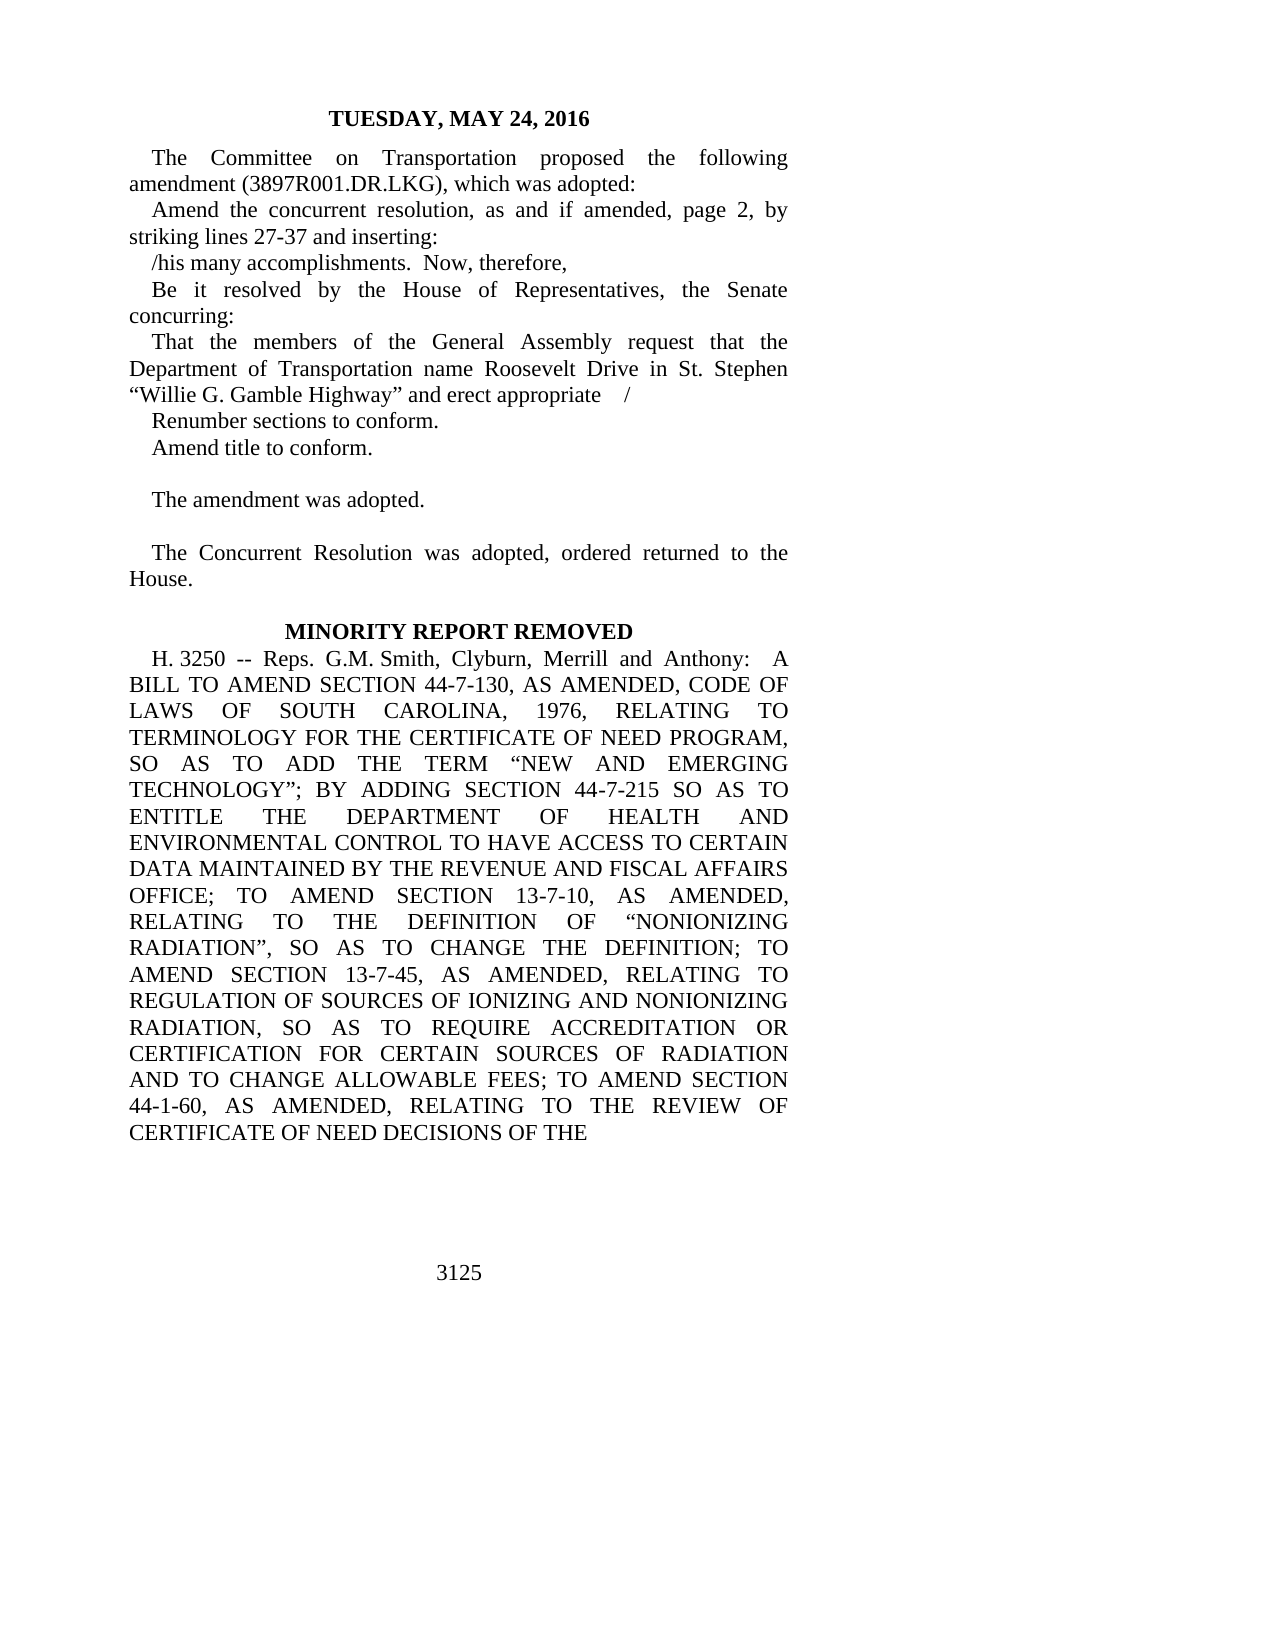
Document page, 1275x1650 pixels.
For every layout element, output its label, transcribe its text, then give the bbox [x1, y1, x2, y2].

text The amendment was adopted. [129, 486, 789, 513]
text MINORITY REPORT REMOVED [129, 618, 789, 644]
text The Concurrent Resolution was adopted, ordered returned to the House. [129, 539, 789, 592]
text /his many accomplishments. Now, therefore, [129, 249, 789, 276]
text Be it resolved by the House of Representatives, the Senate concurring: [129, 276, 789, 328]
text That the members of the General Assembly request that the Department of Transportation name Roosevelt Drive in St. Stephen “Willie G. Gamble Highway” and erect appropriate / [129, 328, 789, 407]
text The Committee on Transportation proposed the following amendment (3897R001.DR.LKG), which was adopted: [129, 144, 789, 197]
text Renumber sections to conform. [129, 407, 789, 434]
text Amend title to conform. [129, 434, 789, 460]
text H. 3250 -- Reps. G.M. Smith, Clyburn, Merrill and Anthony: A BILL TO AMEND SECTION 44-7-130, AS AMENDED, CODE OF LAWS OF SOUTH CAROLINA, 1976, RELATING TO TERMINOLOGY FOR THE CERTIFICATE OF NEED PROGRAM, SO AS TO ADD THE TERM “NEW AND EMERGING TECHNOLOGY”; BY ADDING SECTION 44-7-215 SO AS TO ENTITLE THE DEPARTMENT OF HEALTH AND ENVIRONMENTAL CONTROL TO HAVE ACCESS TO CERTAIN DATA MAINTAINED BY THE REVENUE AND FISCAL AFFAIRS OFFICE; TO AMEND SECTION 13-7-10, AS AMENDED, RELATING TO THE DEFINITION OF “NONIONIZING RADIATION”, SO AS TO CHANGE THE DEFINITION; TO AMEND SECTION 13-7-45, AS AMENDED, RELATING TO REGULATION OF SOURCES OF IONIZING AND NONIONIZING RADIATION, SO AS TO REQUIRE ACCREDITATION OR CERTIFICATION FOR CERTAIN SOURCES OF RADIATION AND TO CHANGE ALLOWABLE FEES; TO AMEND SECTION 44-1-60, AS AMENDED, RELATING TO THE REVIEW OF CERTIFICATE OF NEED DECISIONS OF THE [129, 644, 789, 1145]
text Amend the concurrent resolution, as and if amended, page 2, by striking lines 27-37 and inserting: [129, 197, 789, 249]
